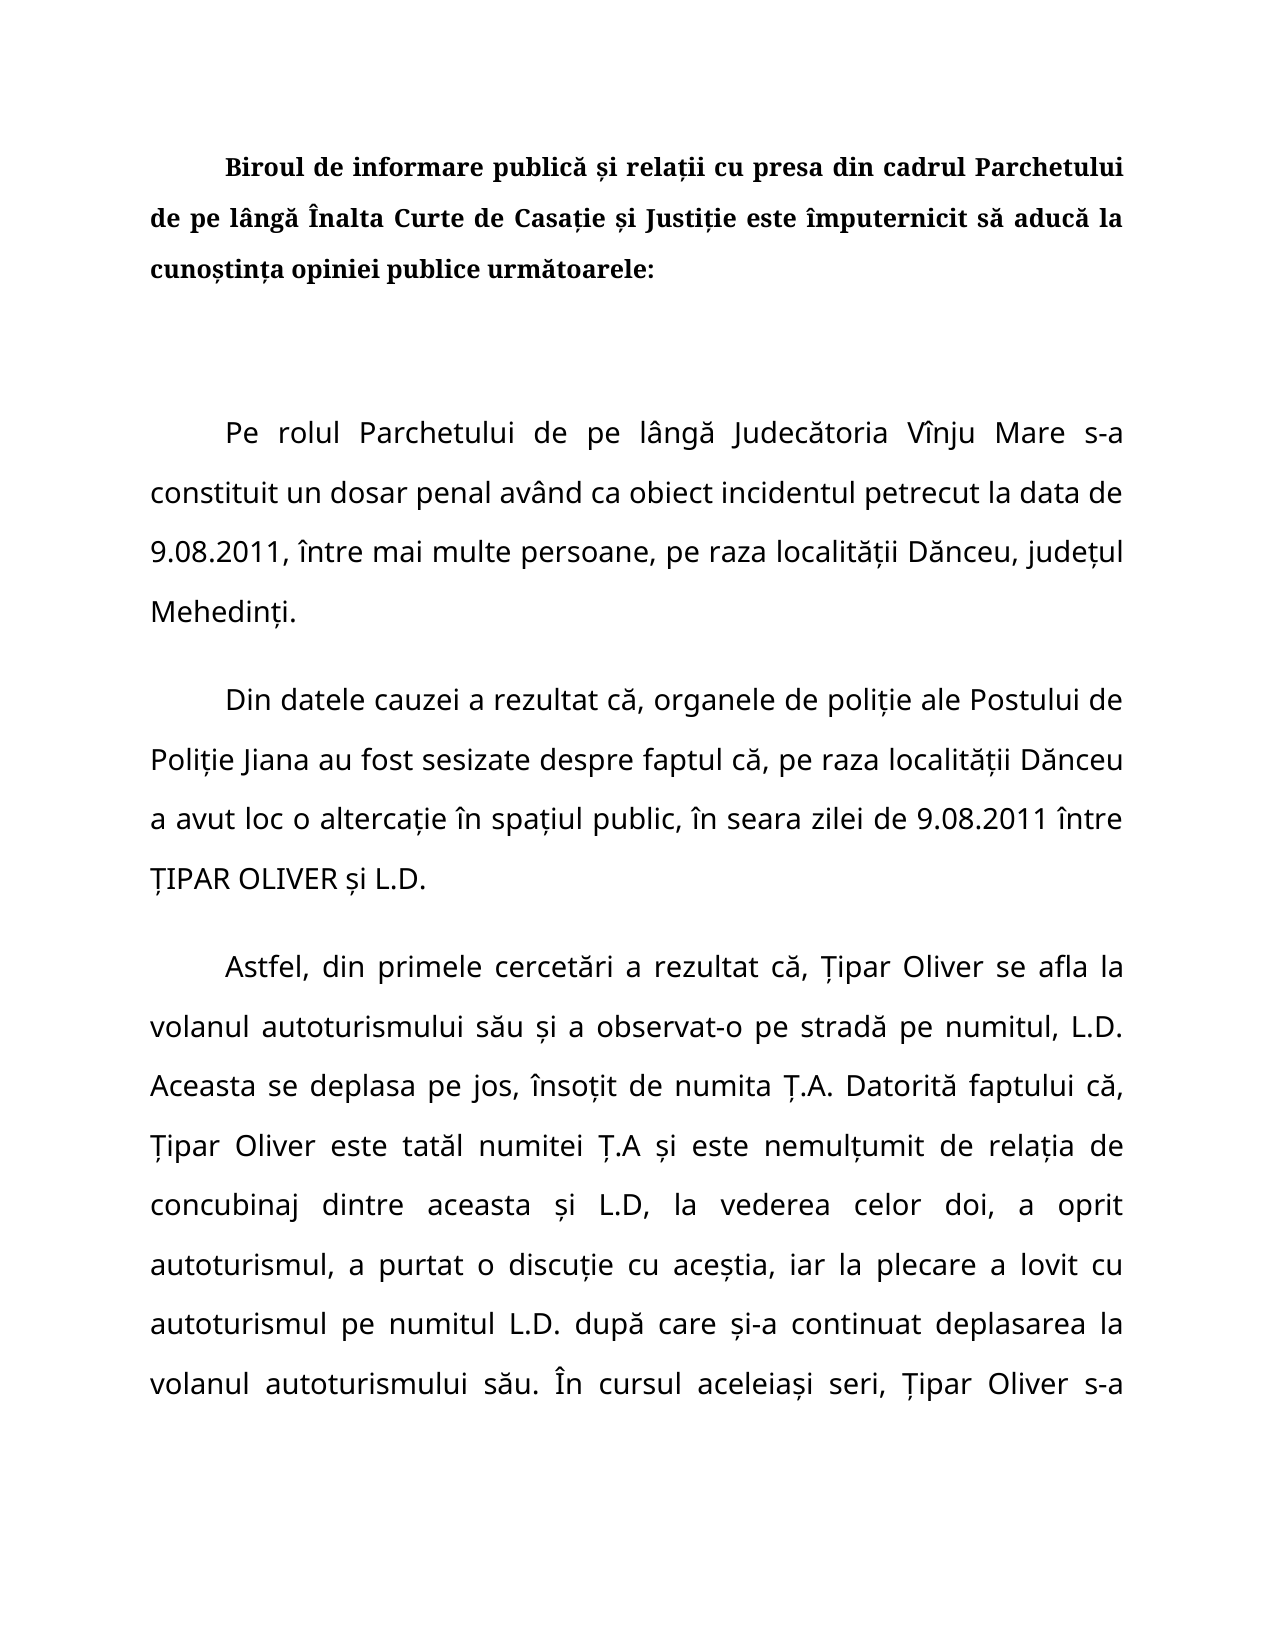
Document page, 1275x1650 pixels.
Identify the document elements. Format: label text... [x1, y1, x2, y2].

text Din datele cauzei a rezultat că, organele de poliţie ale Postului de Poliţie Jiana au fost sesizate despre faptul că, pe raza localităţii Dănceu a avut loc o altercaţie în spaţiul public, în seara zilei de 9.08.2011 între ŢIPAR OLIVER şi L.D. [150, 679, 1125, 898]
text Biroul de informare publică şi relaţii cu presa din cadrul Parchetului de pe lângă Înalta Curte de Casaţie şi Justiţie este împuternicit să aducă la cunoştinţa opiniei publice următoarele: [150, 150, 1125, 286]
text Pe rolul Parchetului de pe lângă Judecătoria Vînju Mare s-a constituit un dosar penal având ca obiect incidentul petrecut la data de 9.08.2011, între mai multe persoane, pe raza localităţii Dănceu, judeţul Mehedinţi. [150, 412, 1125, 631]
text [150, 947, 1125, 1403]
